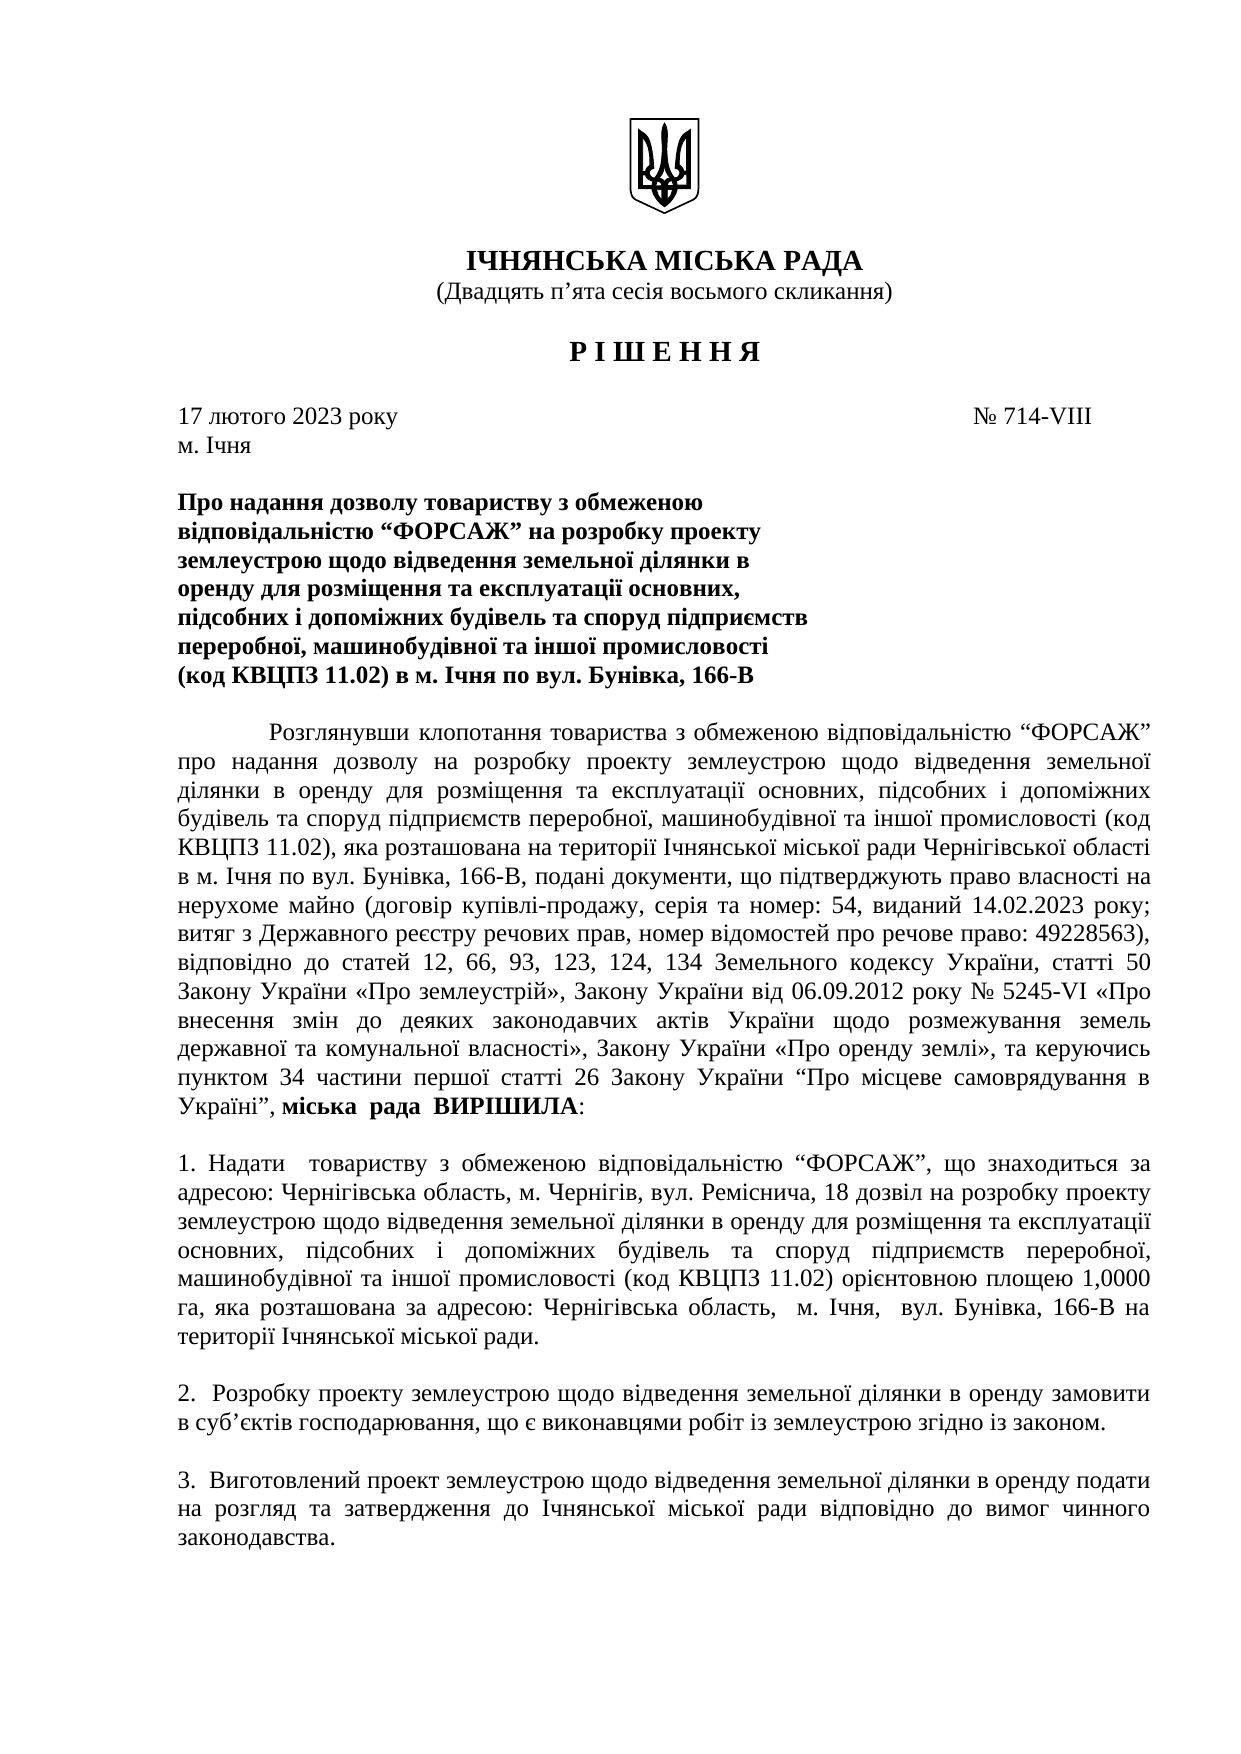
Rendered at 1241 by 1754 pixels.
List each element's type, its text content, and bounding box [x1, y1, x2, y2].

text Розглянувши клопотання товариства з обмеженою відповідальністю “ФОРСАЖ” про надання дозволу на розробку проекту землеустрою щодо відведення земельної ділянки в оренду для розміщення та експлуатації основних, підсобних і допоміжних будівель та споруд підприємств переробної, машинобудівної та іншої промисловості (код КВЦПЗ 11.02), яка розташована на території Ічнянської міської ради Чернігівської області в м. Ічня по вул. Бунівка, 166-В, подані документи, що підтверджують право власності на нерухоме майно (договір купівлі-продажу, серія та номер: 54, виданий 14.02.2023 року; витяг з Державного реєстру речових прав, номер відомостей про речове право: 49228563), відповідно до статей 12, 66, 93, 123, 124, 134 Земельного кодексу України, статті 50 Закону України «Про землеустрій», Закону України від 06.09.2012 року № 5245-VІ «Про внесення змін до деяких законодавчих актів України щодо розмежування земель державної та комунальної власності», Закону України «Про оренду землі», та керуючись пунктом 34 частини першої статті 26 Закону України “Про місцеве самоврядування в Україні”, міська рада ВИРІШИЛА: [177, 717, 1152, 1120]
text 3. Виготовлений проект землеустрою щодо відведення земельної ділянки в оренду подати на розгляд та затвердження до Ічнянської міської ради відповідно до вимог чинного законодавства. [177, 1465, 1152, 1551]
text Р І Ш Е Н Н Я [177, 334, 1152, 367]
text 1. Надати товариству з обмеженою відповідальністю “ФОРСАЖ”, що знаходиться за адресою: Чернігівська область, м. Чернігів, вул. Реміснича, 18 дозвіл на розробку проекту землеустрою щодо відведення земельної ділянки в оренду для розміщення та експлуатації основних, підсобних і допоміжних будівель та споруд підприємств переробної, машинобудівної та іншої промисловості (код КВЦПЗ 11.02) орієнтовною площею 1,0000 га, яка розташована за адресою: Чернігівська область, м. Ічня, вул. Бунівка, 166-В на території Ічнянської міської ради. [177, 1148, 1152, 1350]
text відповідальністю “ФОРСАЖ” на розробку проекту [177, 516, 1152, 545]
text м. Ічня [177, 430, 1152, 458]
text (код КВЦПЗ 11.02) в м. Ічня по вул. Бунівка, 166-В [177, 660, 1152, 688]
text Про надання дозволу товариству з обмеженою [177, 487, 1152, 516]
text переробної, машинобудівної та іншої промисловості [177, 631, 1152, 660]
text підсобних і допоміжних будівель та споруд підприємств [177, 602, 1152, 631]
text ІЧНЯНСЬКА МІСЬКА РАДА [177, 243, 1152, 276]
text оренду для розміщення та експлуатації основних, [177, 573, 1152, 602]
text 2. Розробку проекту землеустрою щодо відведення земельної ділянки в оренду замовити в суб’єктів господарювання, що є виконавцями робіт із землеустрою згідно із законом. [177, 1378, 1152, 1436]
text (Двадцять п’ята сесія восьмого скликання) [177, 276, 1152, 305]
text землеустрою щодо відведення земельної ділянки в [177, 545, 1152, 573]
text 17 лютого 2023 року № 714-VІІІ [177, 401, 1160, 430]
